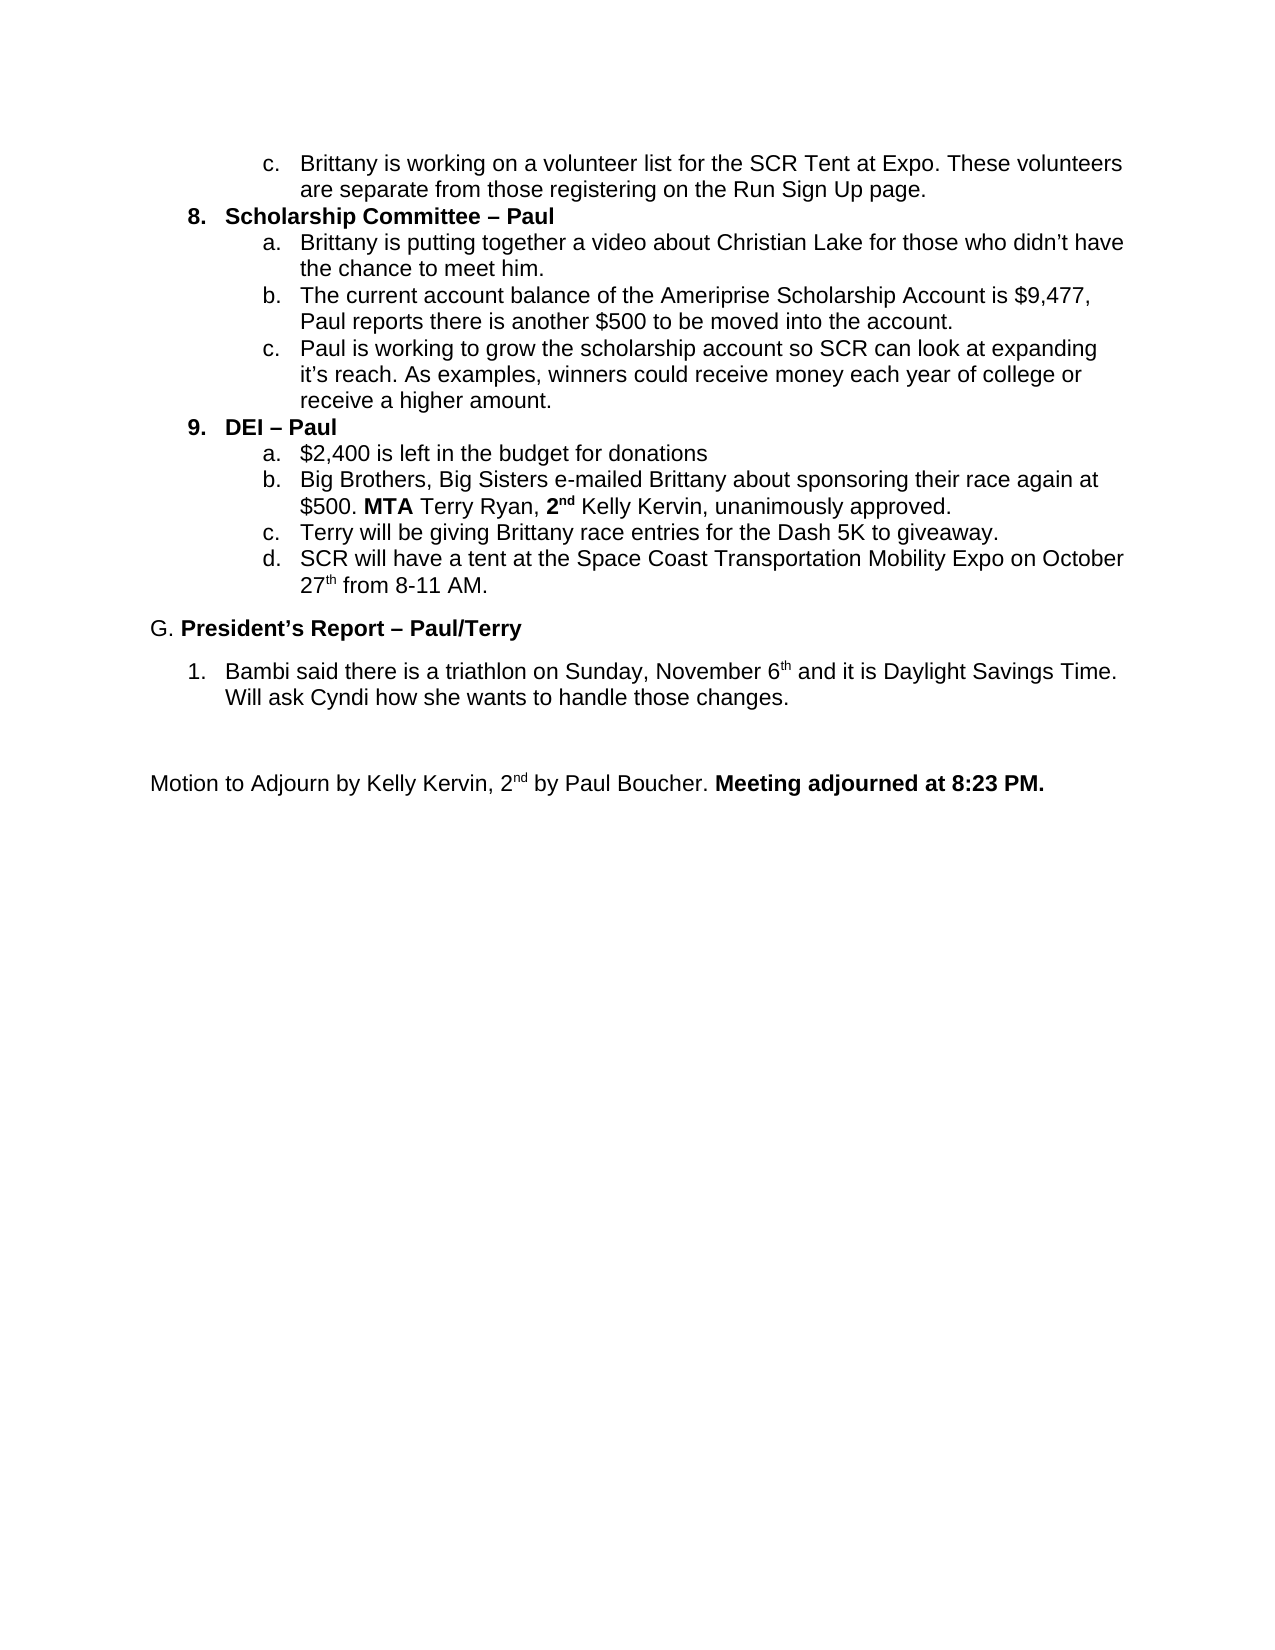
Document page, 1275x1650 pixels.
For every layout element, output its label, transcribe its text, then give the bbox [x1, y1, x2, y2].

list DEI – Paul [187, 413, 1125, 440]
list Paul is working to grow the scholarship account so SCR can look at expanding it’s reach. As examples, winners could receive money each year of college or receive a higher amount. [262, 334, 1125, 413]
list Scholarship Committee – Paul [187, 203, 1125, 229]
list Big Brothers, Big Sisters e-mailed Brittany about sponsoring their race again at $500. MTA Terry Ryan, 2nd Kelly Kervin, unanimously approved. [262, 466, 1125, 519]
list Brittany is working on a volunteer list for the SCR Tent at Expo. These volunteers are separate from those registering on the Run Sign Up page. [262, 150, 1125, 203]
list Brittany is putting together a video about Christian Lake for those who didn’t have the chance to meet him. [262, 229, 1125, 282]
list Bambi said there is a triathlon on Sunday, November 6th and it is Daylight Savings Time. Will ask Cyndi how she wants to handle those changes. [187, 658, 1125, 710]
text G. President’s Report – Paul/Terry [150, 615, 1125, 641]
list The current account balance of the Ameriprise Scholarship Account is $9,477, Paul reports there is another $500 to be moved into the account. [262, 282, 1125, 334]
list SCR will have a tent at the Space Coast Transportation Mobility Expo on October 27th from 8-11 AM. [262, 545, 1125, 598]
text Motion to Adjourn by Kelly Kervin, 2nd by Paul Boucher. Meeting adjourned at 8:23 PM. [150, 770, 1125, 796]
list Terry will be giving Brittany race entries for the Dash 5K to giveaway. [262, 519, 1125, 545]
list $2,400 is left in the budget for donations [262, 440, 1125, 466]
